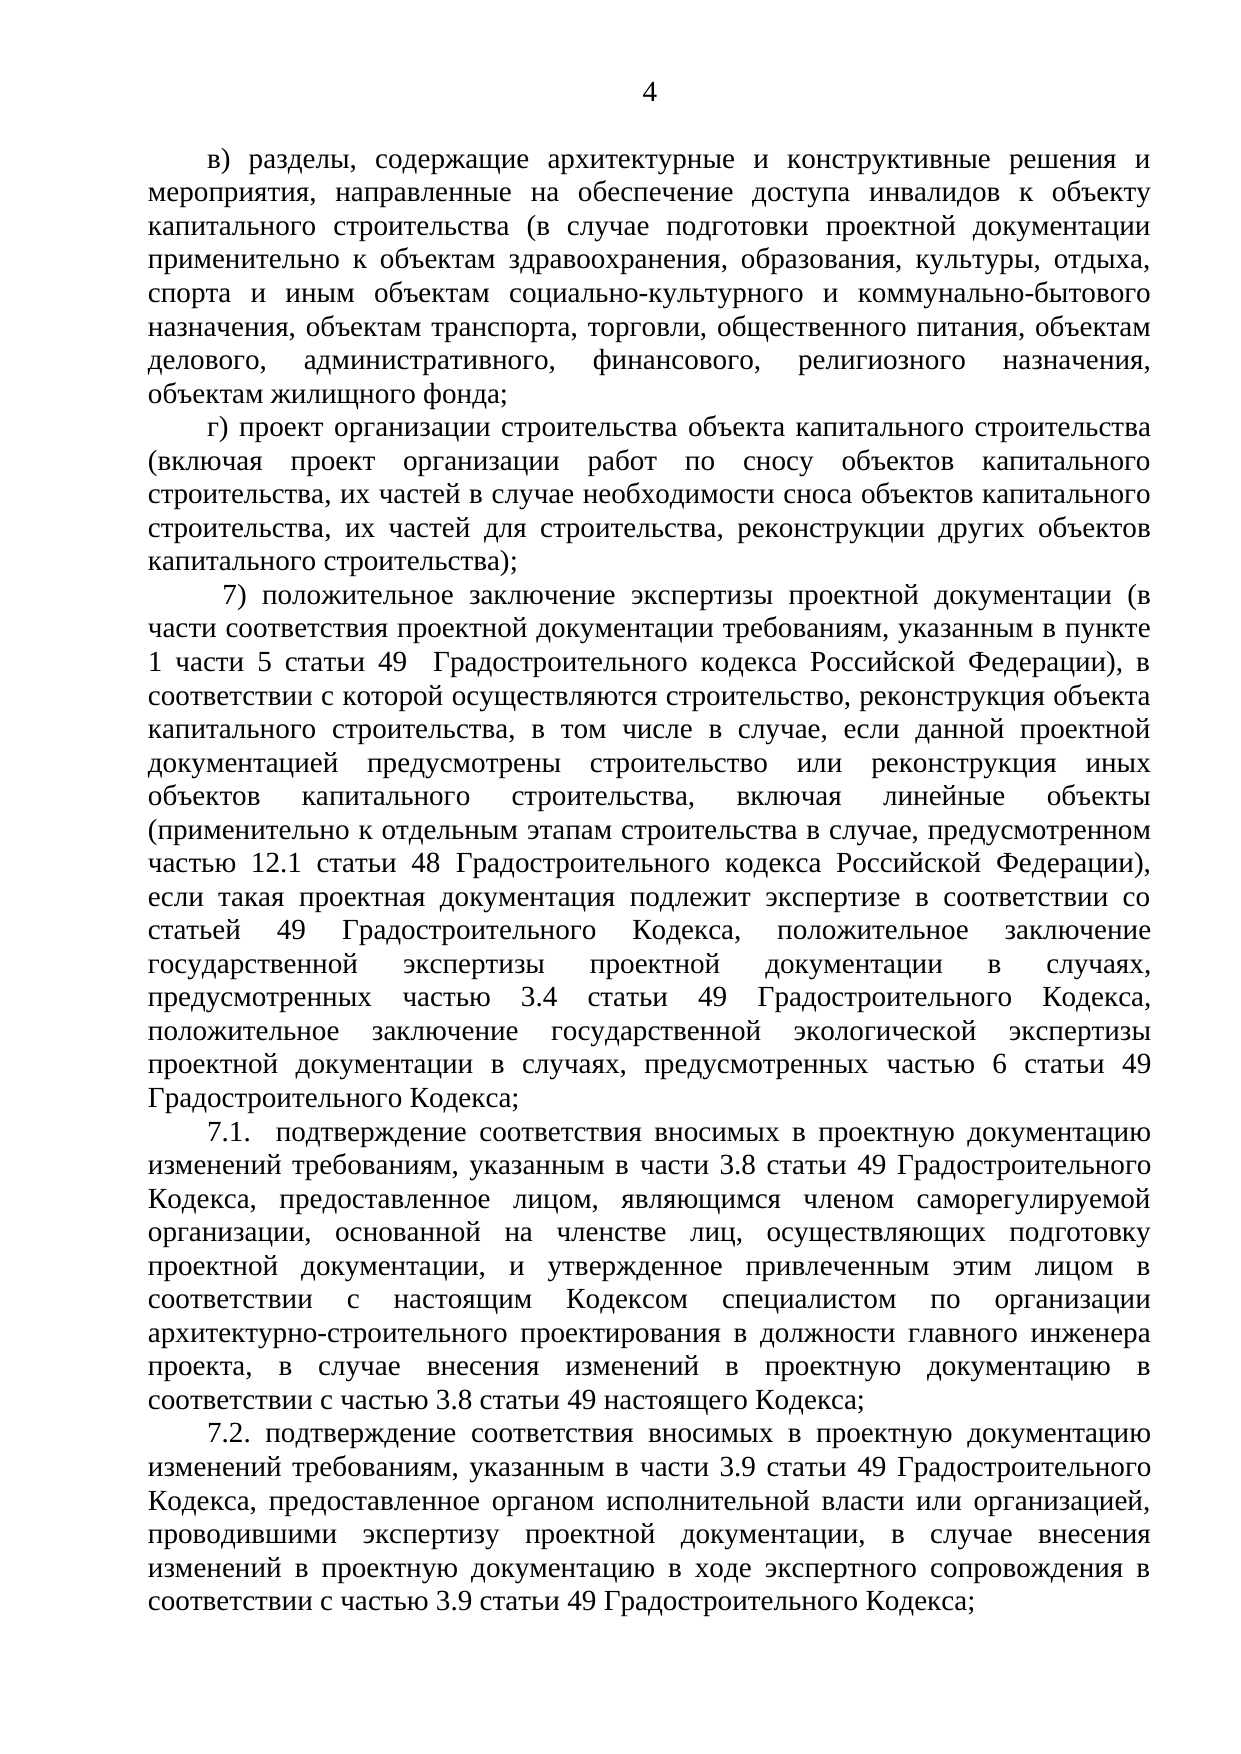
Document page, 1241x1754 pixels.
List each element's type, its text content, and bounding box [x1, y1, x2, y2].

text 7) положительное заключение экспертизы проектной документации (в части соответствия проектной документации требованиям, указанным в пункте 1 части 5 статьи 49 Градостроительного кодекса Российской Федерации), в соответствии с которой осуществляются строительство, реконструкция объекта капитального строительства, в том числе в случае, если данной проектной документацией предусмотрены строительство или реконструкция иных объектов капитального строительства, включая линейные объекты (применительно к отдельным этапам строительства в случае, предусмотренном частью 12.1 статьи 48 Градостроительного кодекса Российской Федерации), если такая проектная документация подлежит экспертизе в соответствии со статьей 49 Градостроительного Кодекса, положительное заключение государственной экспертизы проектной документации в случаях, предусмотренных частью 3.4 статьи 49 Градостроительного Кодекса, положительное заключение государственной экологической экспертизы проектной документации в случаях, предусмотренных частью 6 статьи 49 Градостроительного Кодекса; [148, 577, 1152, 1114]
text г) проект организации строительства объекта капитального строительства (включая проект организации работ по сносу объектов капитального строительства, их частей в случае необходимости сноса объектов капитального строительства, их частей для строительства, реконструкции других объектов капитального строительства); [148, 409, 1152, 577]
text в) разделы, содержащие архитектурные и конструктивные решения и мероприятия, направленные на обеспечение доступа инвалидов к объекту капитального строительства (в случае подготовки проектной документации применительно к объектам здравоохранения, образования, культуры, отдыха, спорта и иным объектам социально-культурного и коммунально-бытового назначения, объектам транспорта, торговли, общественного питания, объектам делового, административного, финансового, религиозного назначения, объектам жилищного фонда; [148, 141, 1152, 409]
text 7.2. подтверждение соответствия вносимых в проектную документацию изменений требованиям, указанным в части 3.9 статьи 49 Градостроительного Кодекса, предоставленное органом исполнительной власти или организацией, проводившими экспертизу проектной документации, в случае внесения изменений в проектную документацию в ходе экспертного сопровождения в соответствии с частью 3.9 статьи 49 Градостроительного Кодекса; [148, 1416, 1152, 1617]
text 7.1. подтверждение соответствия вносимых в проектную документацию изменений требованиям, указанным в части 3.8 статьи 49 Градостроительного Кодекса, предоставленное лицом, являющимся членом саморегулируемой организации, основанной на членстве лиц, осуществляющих подготовку проектной документации, и утвержденное привлеченным этим лицом в соответствии с настоящим Кодексом специалистом по организации архитектурно-строительного проектирования в должности главного инженера проекта, в случае внесения изменений в проектную документацию в соответствии с частью 3.8 статьи 49 настоящего Кодекса; [148, 1114, 1152, 1416]
